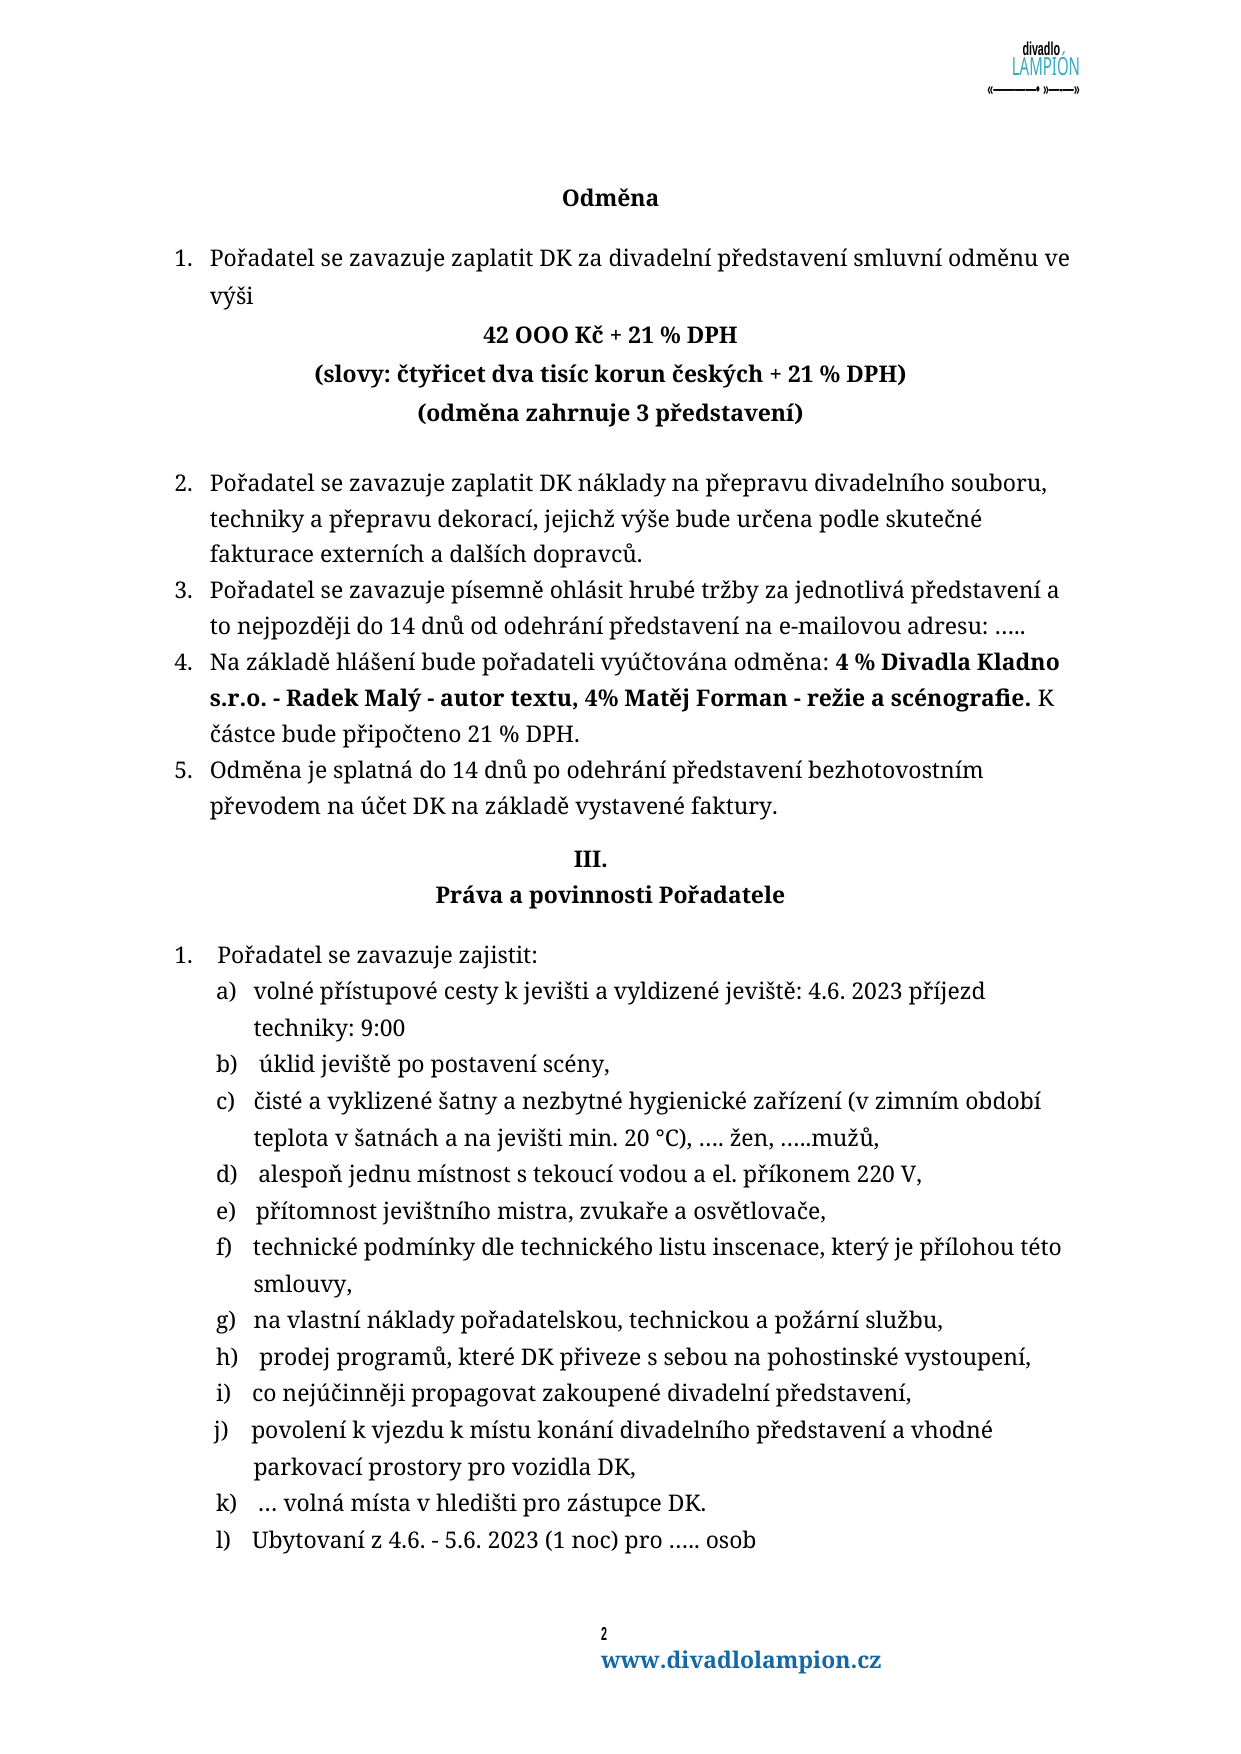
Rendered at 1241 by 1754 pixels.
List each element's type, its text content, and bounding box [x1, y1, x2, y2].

text (slovy: čtyřicet dva tisíc korun českých + 21 % DPH) (odměna zahrnuje 3 představení) [141, 358, 1080, 428]
list technické podmínky dle technického listu inscenace, který je přílohou této smlouvy, [216, 1231, 1080, 1299]
list Pořadatel se zavazuje zajistit: [141, 939, 1080, 970]
list povolení k vjezdu k místu konání divadelního představení a vhodné parkovací prostory pro vozidla DK, [214, 1414, 1080, 1482]
list prodej programů, které DK přiveze s sebou na pohostinské vystoupení, [141, 1341, 1080, 1372]
list Na základě hlášení bude pořadateli vyúčtována odměna: 4 % Divadla Kladno s.r.o. - Radek Malý - autor textu, 4% Matěj Forman - režie a scénografie. K částce bude připočteno 21 % DPH. [174, 646, 1080, 749]
list Odměna je splatná do 14 dnů po odehrání představení bezhotovostním převodem na účet DK na základě vystavené faktury. [174, 754, 1080, 821]
text Práva a povinnosti Pořadatele [141, 879, 1080, 910]
list na vlastní náklady pořadatelskou, technickou a požární službu, [216, 1304, 1080, 1336]
list alespoň jednu místnost s tekoucí vodou a el. příkonem 220 V, [141, 1158, 1080, 1189]
list úklid jeviště po postavení scény, [141, 1048, 1080, 1079]
text «————• »—-—» [141, 83, 1080, 99]
list volné přístupové cesty k jevišti a vyldizené jeviště: 4.6. 2023 příjezd techniky: 9:00 [216, 975, 1080, 1043]
list Ubytovaní z 4.6. - 5.6. 2023 (1 noc) pro ….. osob [141, 1524, 1080, 1555]
list Pořadatel se zavazuje zaplatit DK náklady na přepravu divadelního souboru, techniky a přepravu dekorací, jejichž výše bude určena podle skutečné fakturace externích a dalších dopravců. [174, 467, 1080, 570]
list Pořadatel se zavazuje písemně ohlásit hrubé tržby za jednotlivá představení a to nejpozději do 14 dnů od odehrání představení na e-mailovou adresu: ….. [174, 574, 1080, 642]
text LAMPIÓN [141, 48, 1080, 83]
list čisté a vyklizené šatny a nezbytné hygienické zařízení (v zimním období teplota v šatnách a na jevišti min. 20 °C), …. žen, …..mužů, [216, 1085, 1080, 1153]
list co nejúčinněji propagovat zakoupené divadelní představení, [141, 1377, 1080, 1409]
text 42 OOO Kč + 21 % DPH [141, 319, 1080, 350]
list přítomnost jevištního mistra, zvukaře a osvětlovače, [141, 1194, 1080, 1226]
list Pořadatel se zavazuje zaplatit DK za divadelní představení smluvní odměnu ve výši [174, 242, 1080, 312]
text Odměna [141, 182, 1080, 213]
list … volná místa v hledišti pro zástupce DK. [141, 1487, 1080, 1518]
